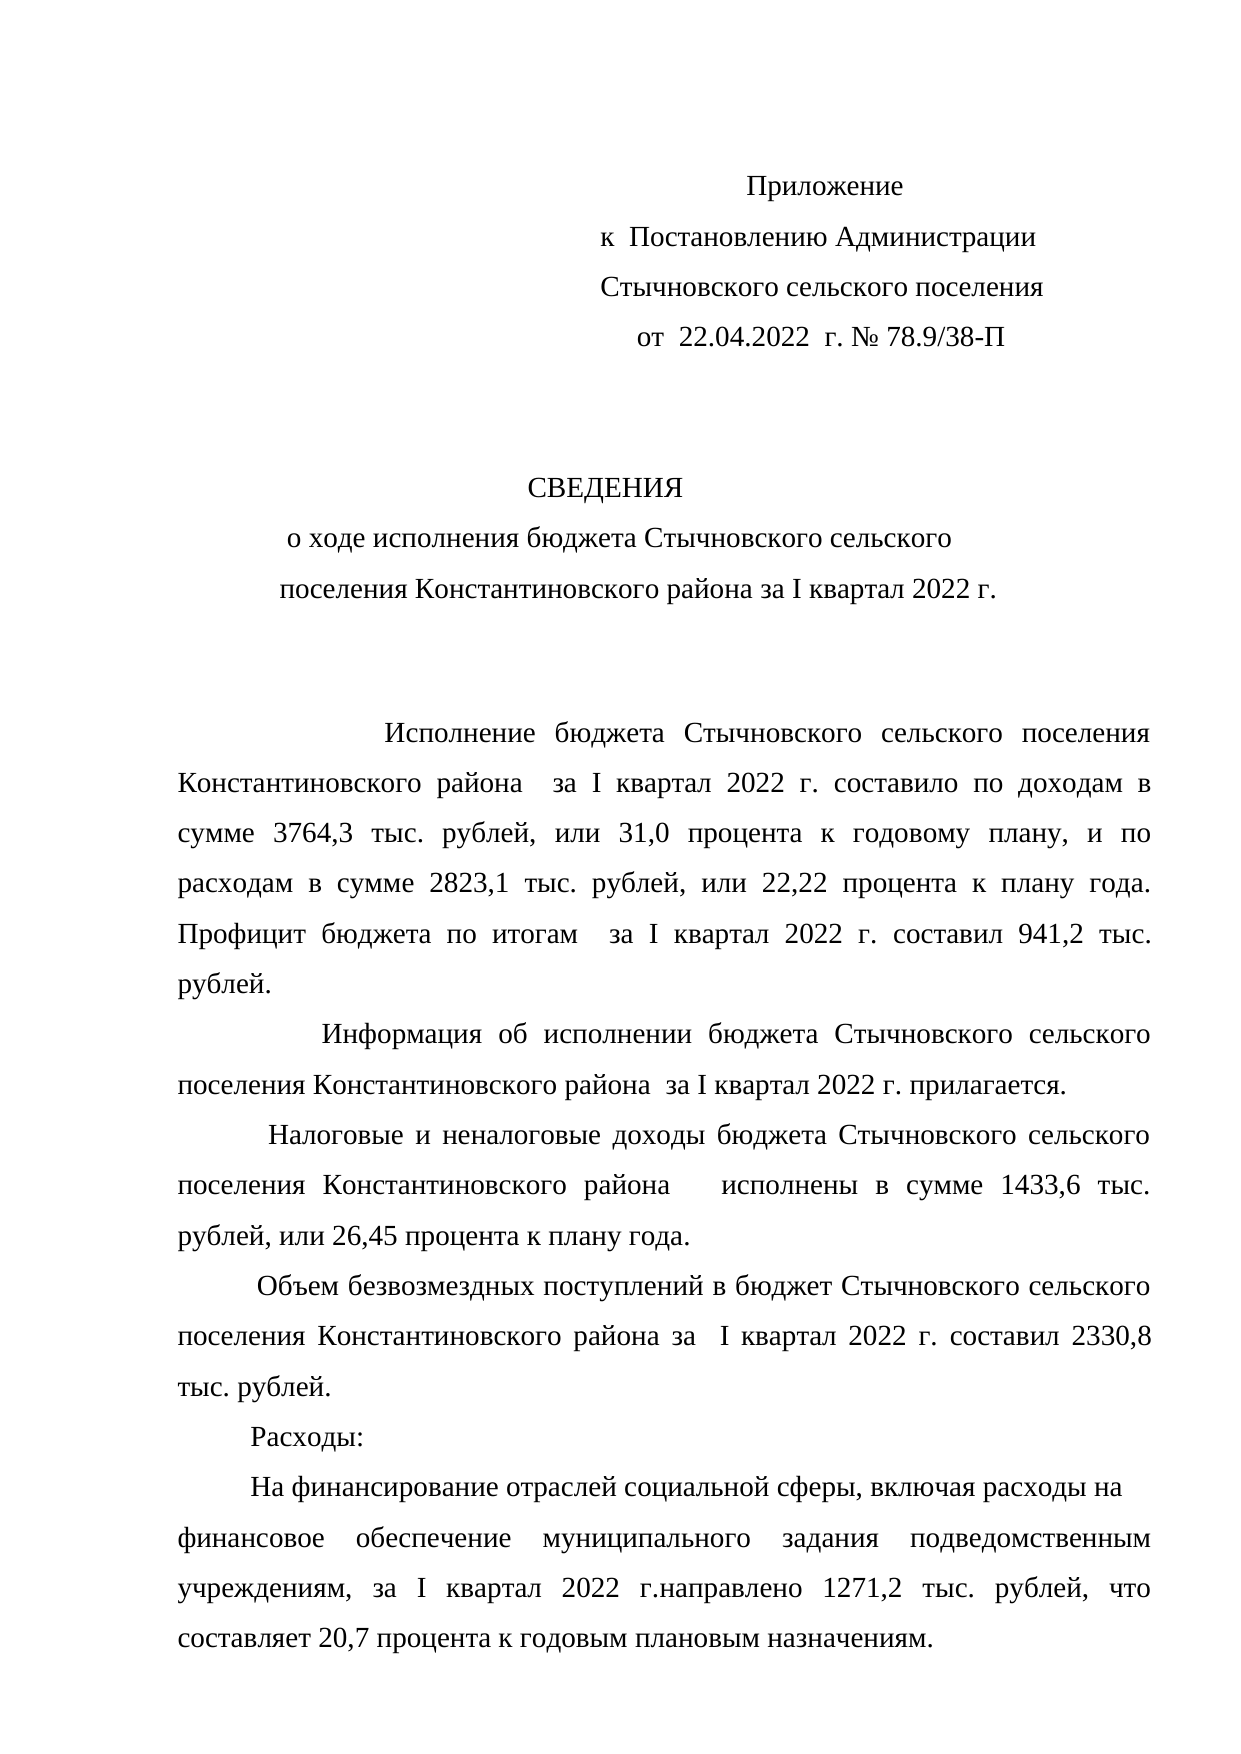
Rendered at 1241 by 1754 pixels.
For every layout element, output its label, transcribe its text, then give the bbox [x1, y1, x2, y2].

text Информация об исполнении бюджета Стычновского сельского поселения Константиновского района за I квартал 2022 г. прилагается. [177, 1017, 1152, 1100]
text финансовое обеспечение муниципального задания подведомственным учреждениям, за I квартал 2022 г.направлено 1271,2 тыс. рублей, что составляет 20,7 процента к годовым плановым назначениям. [177, 1520, 1152, 1654]
text Объем безвозмездных поступлений в бюджет Стычновского сельского поселения Константиновского района за I квартал 2022 г. составил 2330,8 тыс. рублей. [177, 1268, 1152, 1402]
text Расходы: [177, 1419, 1152, 1453]
text На финансирование отраслей социальной сферы, включая расходы на [177, 1469, 1152, 1503]
text Стычновского сельского поселения [177, 269, 1152, 303]
text о ходе исполнения бюджета Стычновского сельского [177, 521, 1152, 554]
text Приложение [177, 168, 1152, 202]
text Налоговые и неналоговые доходы бюджета Стычновского сельского поселения Константиновского района исполнены в сумме 1433,6 тыс. рублей, или 26,45 процента к плану года. [177, 1117, 1152, 1251]
text от 22.04.2022 г. № 78.9/38-П [177, 319, 1152, 353]
text Исполнение бюджета Стычновского сельского поселения Константиновского района за I квартал 2022 г. составило по доходам в сумме 3764,3 тыс. рублей, или 31,0 процента к годовому плану, и по расходам в сумме 2823,1 тыс. рублей, или 22,22 процента к плану года. Профицит бюджета по итогам за I квартал 2022 г. составил 941,2 тыс. рублей. [177, 715, 1152, 1000]
text к Постановлению Администрации [177, 219, 1152, 252]
text поселения Константиновского района за I квартал 2022 г. [177, 571, 1152, 604]
text СВЕДЕНИЯ [177, 470, 1152, 504]
